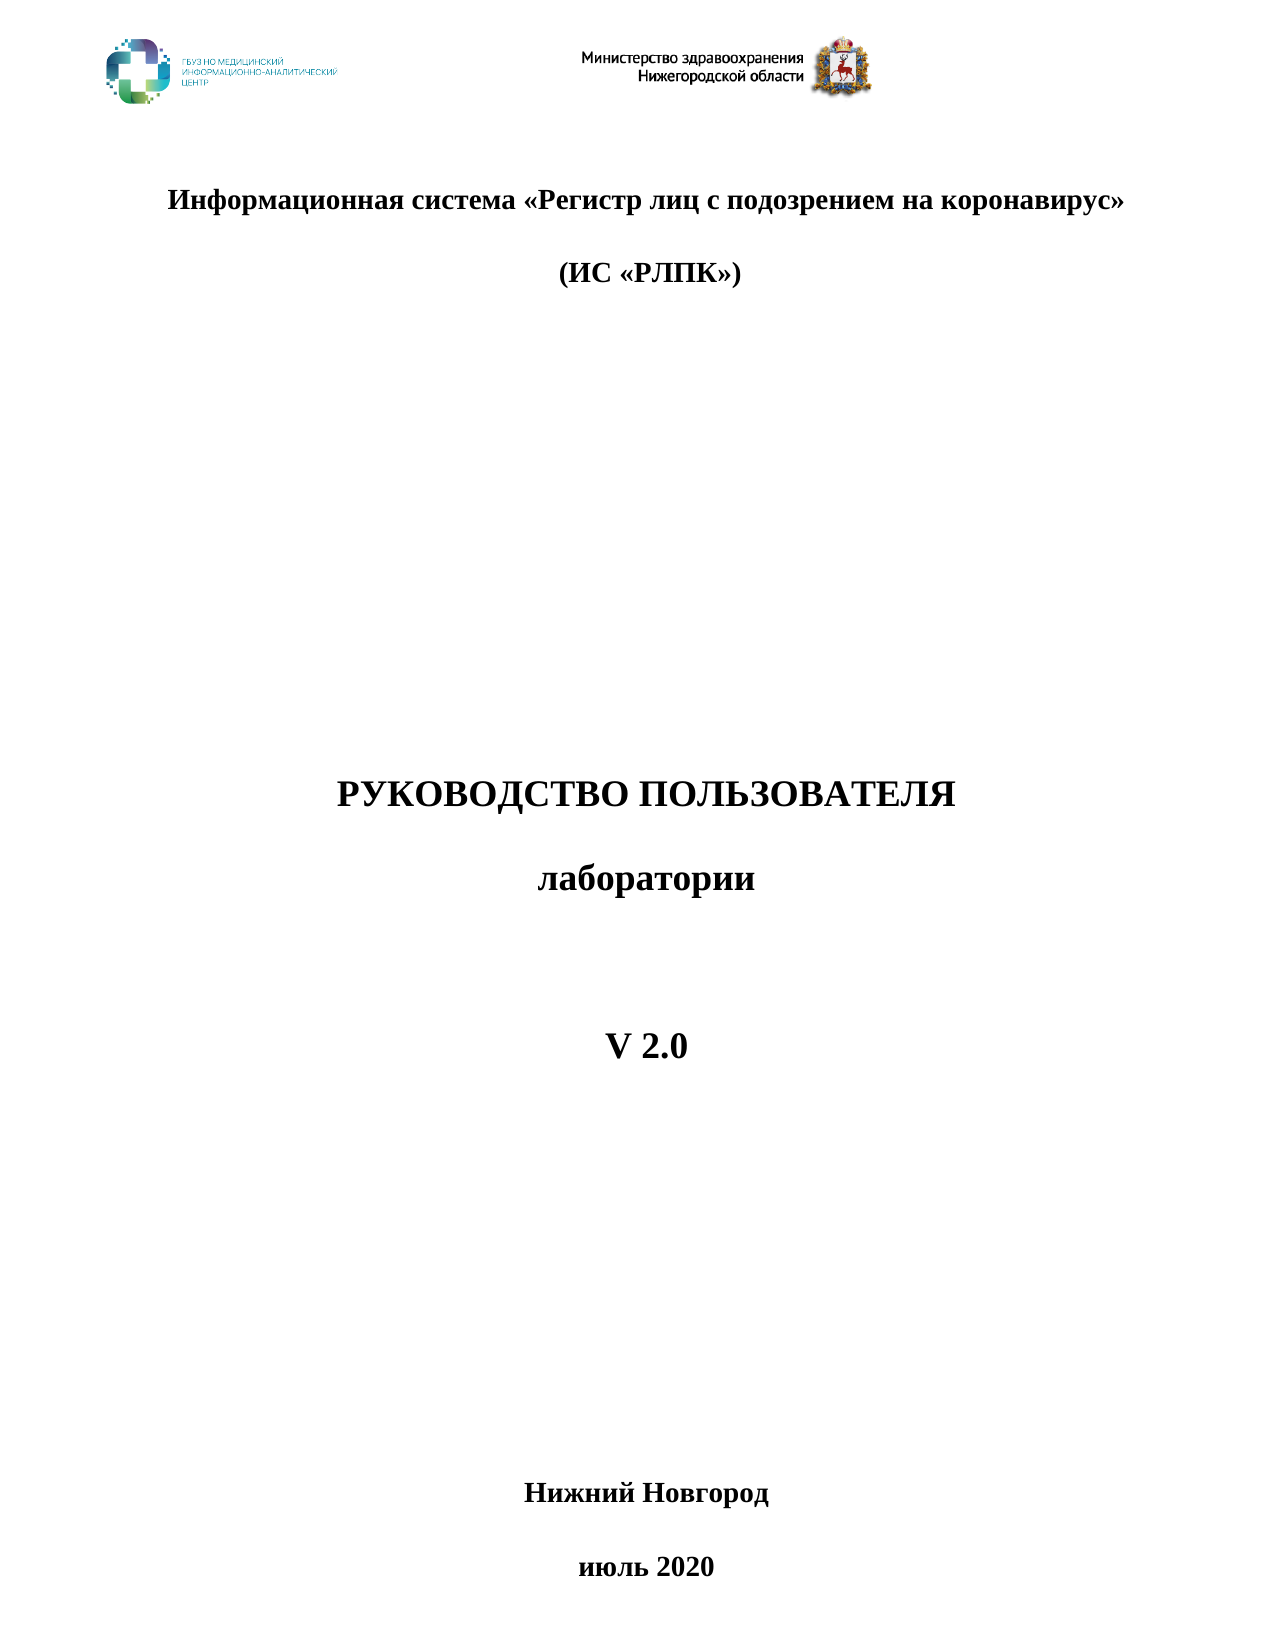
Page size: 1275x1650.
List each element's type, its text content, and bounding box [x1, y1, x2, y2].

picture [570, 29, 878, 104]
text лаборатории [106, 855, 1186, 898]
text (ИС «РЛПК») [106, 255, 1186, 289]
text V 2.0 [106, 1023, 1186, 1066]
text июль 2020 [106, 1549, 1186, 1583]
picture [106, 39, 338, 104]
text Информационная система «Регистр лиц с подозрением на коронавирус» [106, 182, 1186, 215]
text Нижний Новгород [106, 1475, 1186, 1509]
text РУКОВОДСТВО ПОЛЬЗОВАТЕЛЯ [106, 771, 1186, 814]
